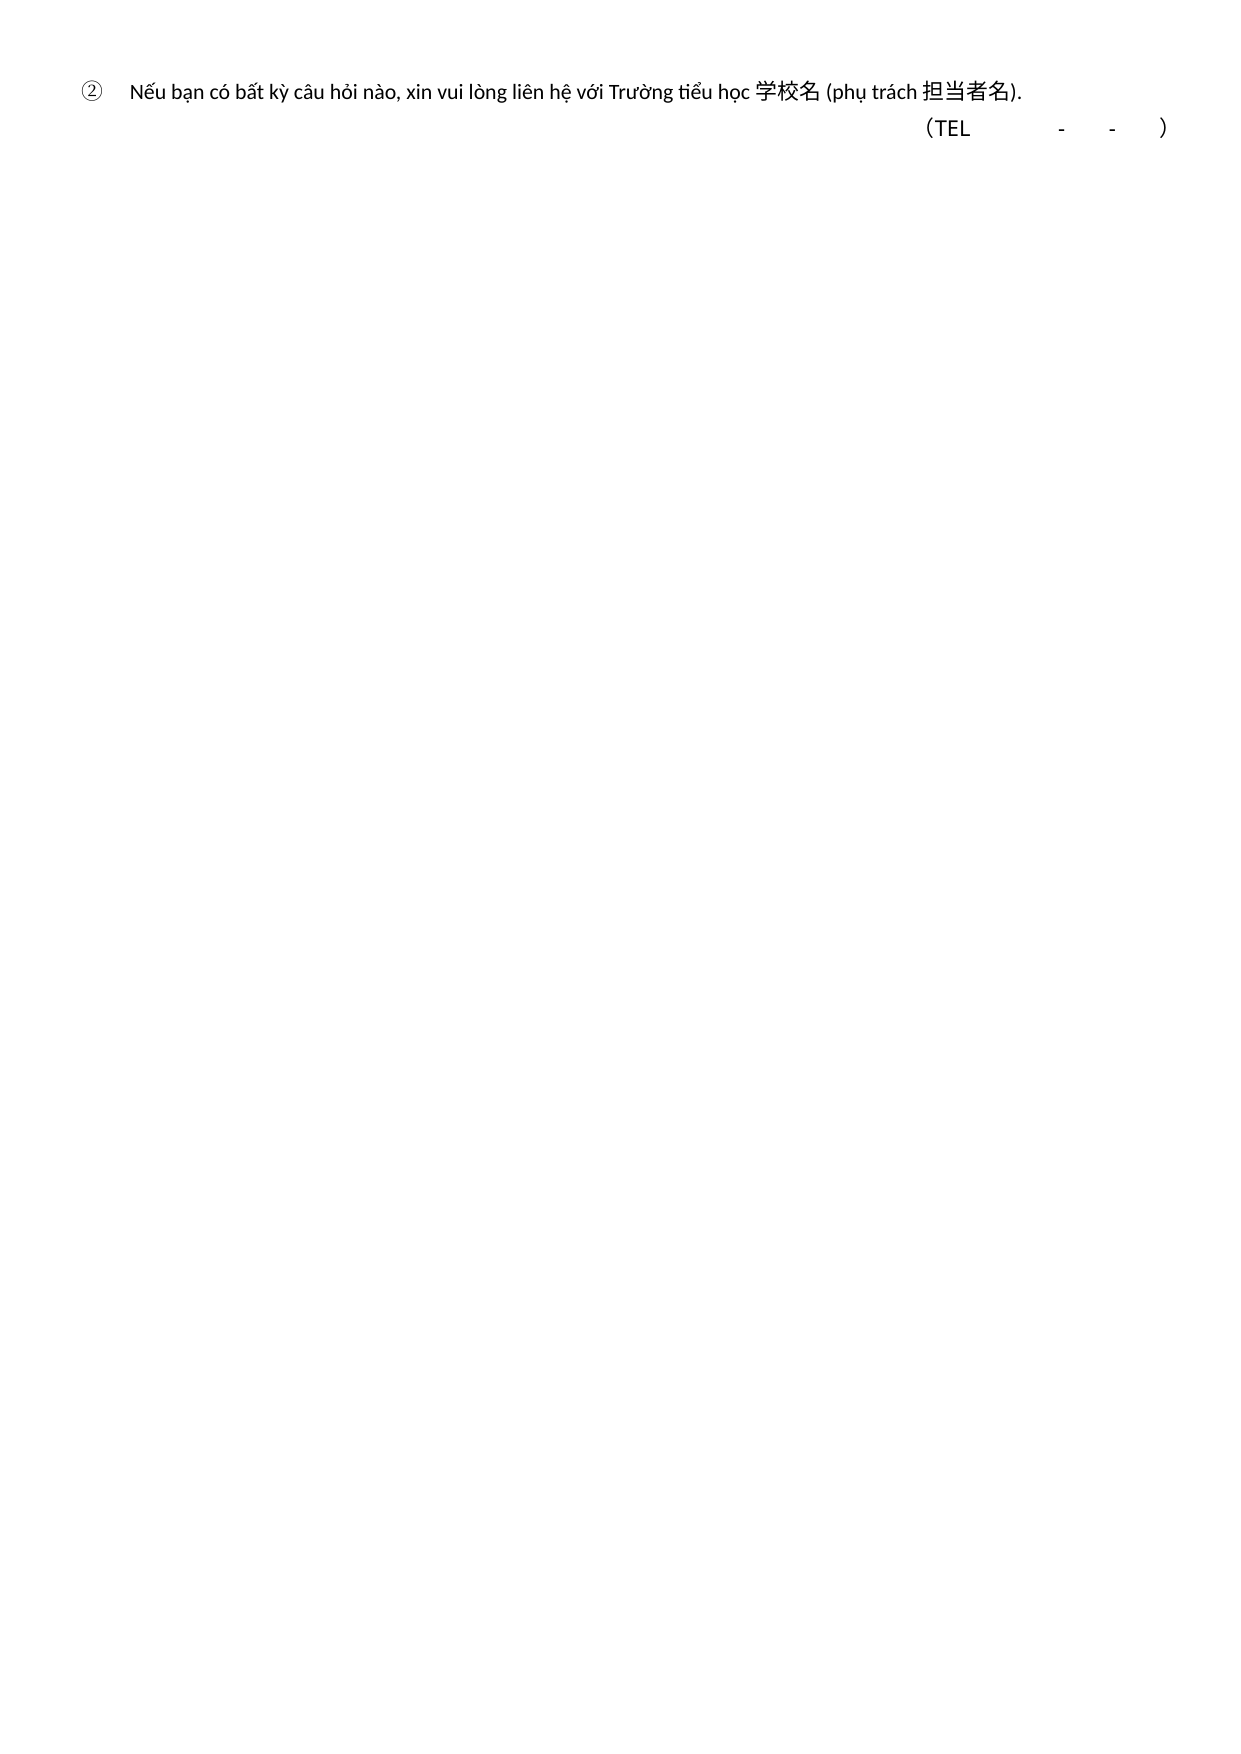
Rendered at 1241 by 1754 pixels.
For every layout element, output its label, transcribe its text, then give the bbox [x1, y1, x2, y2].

text （TEL - - ） [59, 108, 1181, 146]
text ② Nếu bạn có bất kỳ câu hỏi nào, xin vui lòng liên hệ với Trường tiểu học 学校名 (phụ trách 担当者名). [59, 71, 1181, 108]
